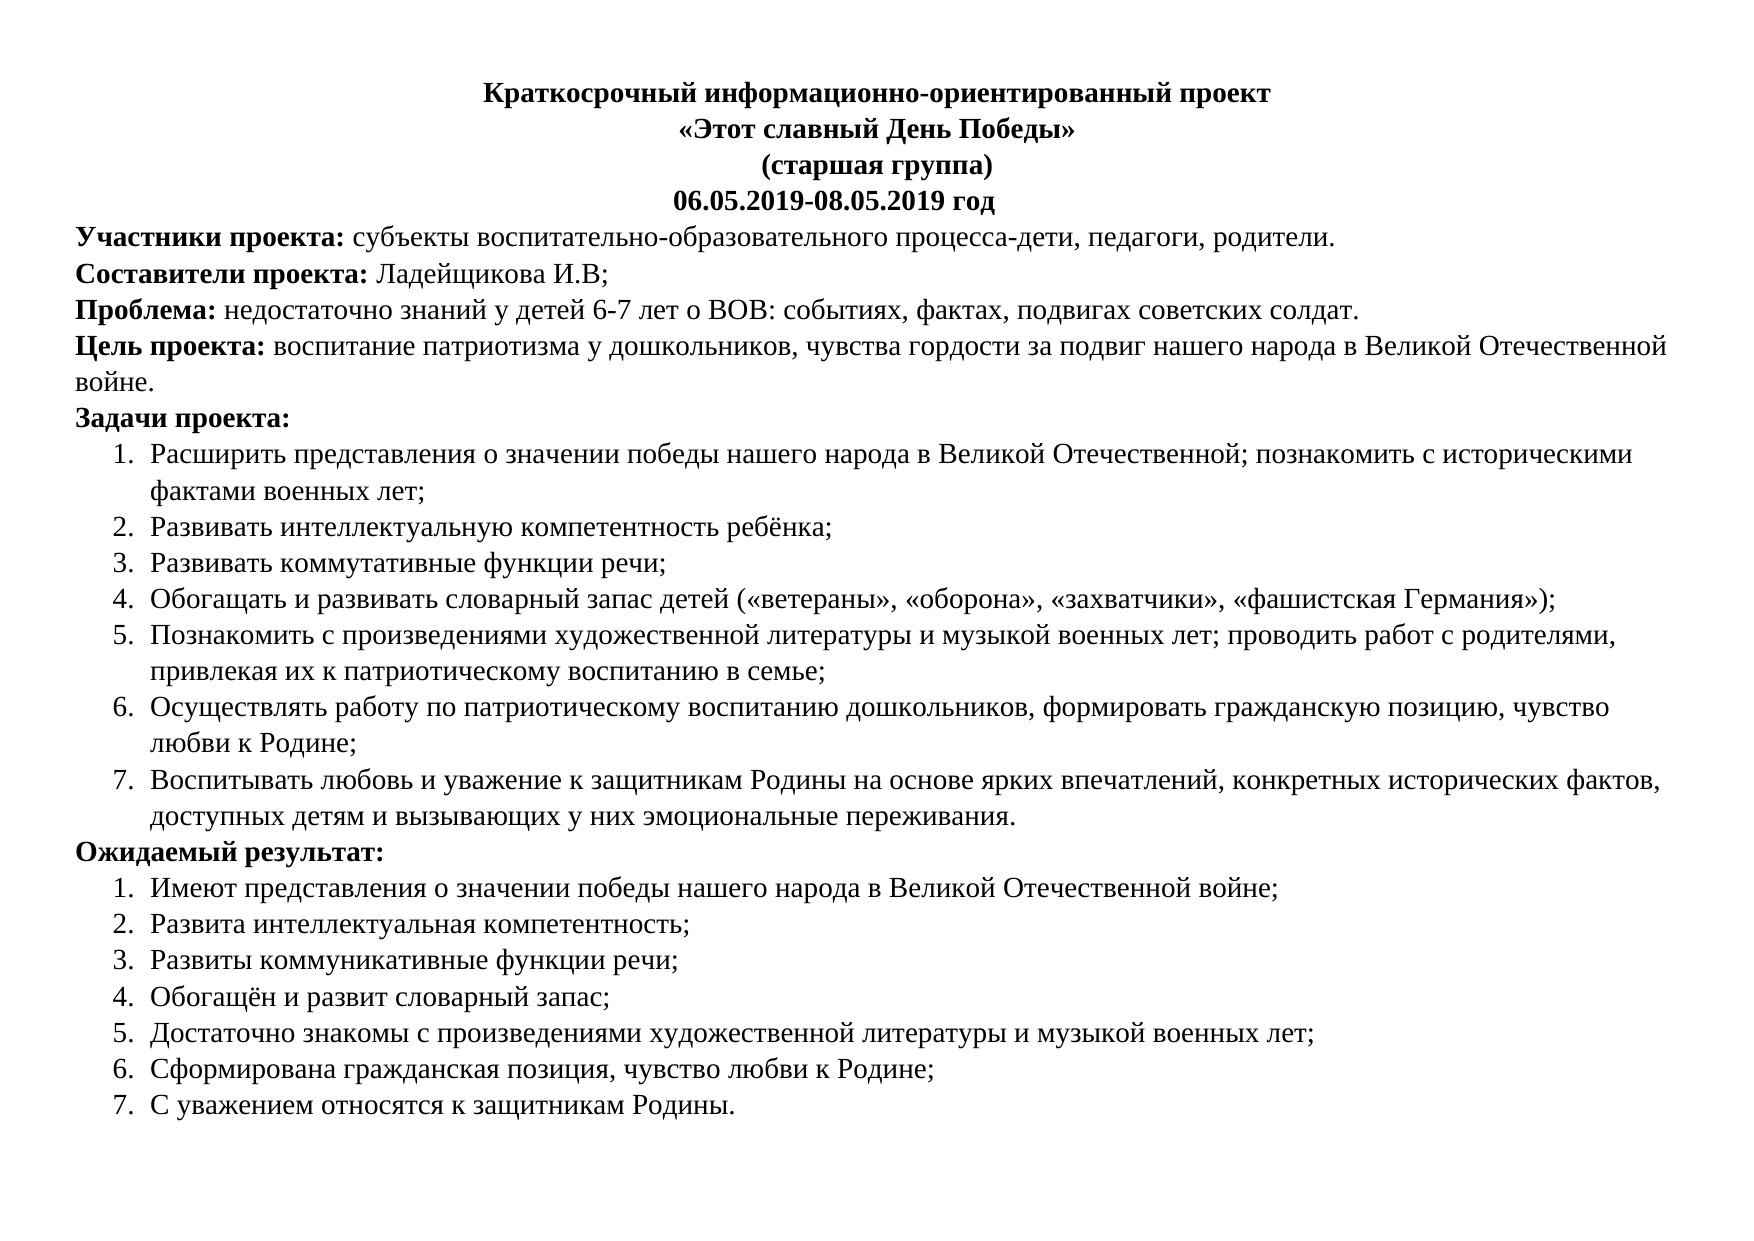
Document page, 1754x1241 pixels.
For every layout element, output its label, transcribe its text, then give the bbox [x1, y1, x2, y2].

list Воспитывать любовь и уважение к защитникам Родины на основе ярких впечатлений, конкретных исторических фактов, доступных детям и вызывающих у них эмоциональные переживания. [112, 762, 1679, 831]
list Имеют представления о значении победы нашего народа в Великой Отечественной войне; [112, 870, 1679, 904]
list Развита интеллектуальная компетентность; [112, 906, 1679, 940]
text (старшая группа) [75, 147, 1679, 181]
text Ожидаемый результат: [75, 834, 1679, 868]
list Сформирована гражданская позиция, чувство любви к Родине; [112, 1051, 1679, 1084]
text Участники проекта: субъекты воспитательно-образовательного процесса-дети, педагоги, родители. [75, 219, 1679, 253]
list Развивать интеллектуальную компетентность ребёнка; [112, 509, 1679, 542]
list Познакомить с произведениями художественной литературы и музыкой военных лет; проводить работ с родителями, привлекая их к патриотическому воспитанию в семье; [112, 617, 1679, 687]
text Краткосрочный информационно-ориентированный проект [75, 75, 1679, 108]
list Осуществлять работу по патриотическому воспитанию дошкольников, формировать гражданскую позицию, чувство любви к Родине; [112, 689, 1679, 759]
list Обогащён и развит словарный запас; [112, 979, 1679, 1012]
list Обогащать и развивать словарный запас детей («ветераны», «оборона», «захватчики», «фашистская Германия»); [112, 581, 1679, 614]
text 06.05.2019-08.05.2019 год [75, 183, 1679, 217]
text Цель проекта: воспитание патриотизма у дошкольников, чувства гордости за подвиг нашего народа в Великой Отечественной войне. [75, 328, 1679, 398]
text Составители проекта: Ладейщикова И.В; [75, 256, 1679, 289]
list С уважением относятся к защитникам Родины. [112, 1087, 1679, 1121]
list Развиты коммуникативные функции речи; [112, 942, 1679, 976]
text Задачи проекта: [75, 400, 1679, 434]
list Достаточно знакомы с произведениями художественной литературы и музыкой военных лет; [112, 1015, 1679, 1048]
list Развивать коммутативные функции речи; [112, 545, 1679, 578]
text Проблема: недостаточно знаний у детей 6-7 лет о ВОВ: событиях, фактах, подвигах советских солдат. [75, 292, 1679, 325]
text «Этот славный День Победы» [75, 111, 1679, 145]
list Расширить представления о значении победы нашего народа в Великой Отечественной; познакомить с историческими фактами военных лет; [112, 436, 1679, 506]
